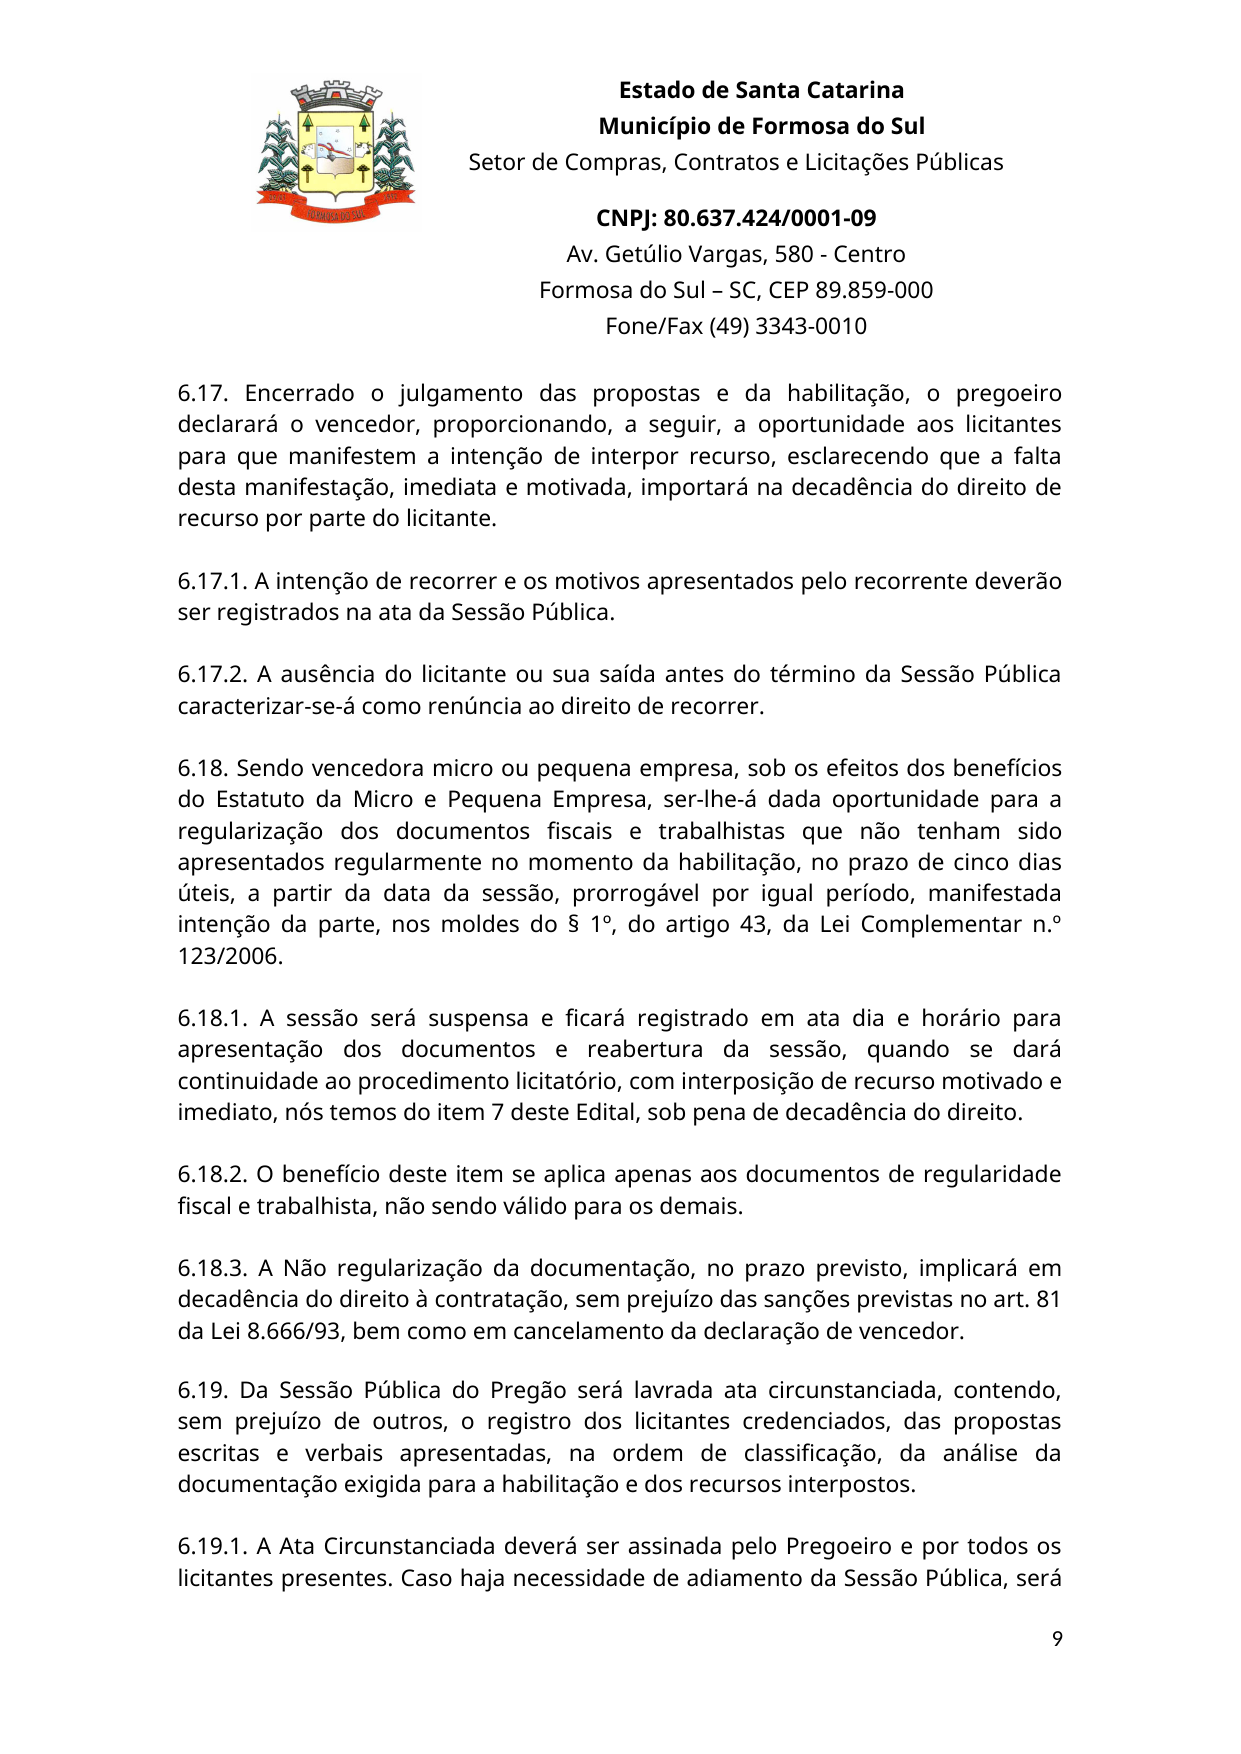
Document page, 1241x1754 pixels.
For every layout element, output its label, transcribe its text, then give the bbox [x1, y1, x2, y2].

text 6.18. Sendo vencedora micro ou pequena empresa, sob os efeitos dos benefícios do Estatuto da Micro e Pequena Empresa, ser-lhe-á dada oportunidade para a regularização dos documentos fiscais e trabalhistas que não tenham sido apresentados regularmente no momento da habilitação, no prazo de cinco dias úteis, a partir da data da sessão, prorrogável por igual período, manifestada intenção da parte, nos moldes do § 1º, do artigo 43, da Lei Complementar n.º 123/2006. [177, 752, 1063, 971]
text 6.18.2. O benefício deste item se aplica apenas aos documentos de regularidade fiscal e trabalhista, não sendo válido para os demais. [177, 1158, 1063, 1221]
text 6.17.2. A ausência do licitante ou sua saída antes do término da Sessão Pública caracterizar-se-á como renúncia ao direito de recorrer. [177, 658, 1063, 721]
text 6.17. Encerrado o julgamento das propostas e da habilitação, o pregoeiro declarará o vencedor, proporcionando, a seguir, a oportunidade aos licitantes para que manifestem a intenção de interpor recurso, esclarecendo que a falta desta manifestação, imediata e motivada, importará na decadência do direito de recurso por parte do licitante. [177, 377, 1063, 533]
text 6.18.1. A sessão será suspensa e ficará registrado em ata dia e horário para apresentação dos documentos e reabertura da sessão, quando se dará continuidade ao procedimento licitatório, com interposição de recurso motivado e imediato, nós temos do item 7 deste Edital, sob pena de decadência do direito. [177, 1002, 1063, 1127]
text 6.19. Da Sessão Pública do Pregão será lavrada ata circunstanciada, contendo, sem prejuízo de outros, o registro dos licitantes credenciados, das propostas escritas e verbais apresentadas, na ordem de classificação, da análise da documentação exigida para a habilitação e dos recursos interpostos. [177, 1374, 1063, 1499]
text 6.17.1. A intenção de recorrer e os motivos apresentados pelo recorrente deverão ser registrados na ata da Sessão Pública. [177, 565, 1063, 627]
text 6.18.3. A Não regularização da documentação, no prazo previsto, implicará em decadência do direito à contratação, sem prejuízo das sanções previstas no art. 81 da Lei 8.666/93, bem como em cancelamento da declaração de vencedor. [177, 1252, 1063, 1346]
picture [251, 73, 422, 232]
